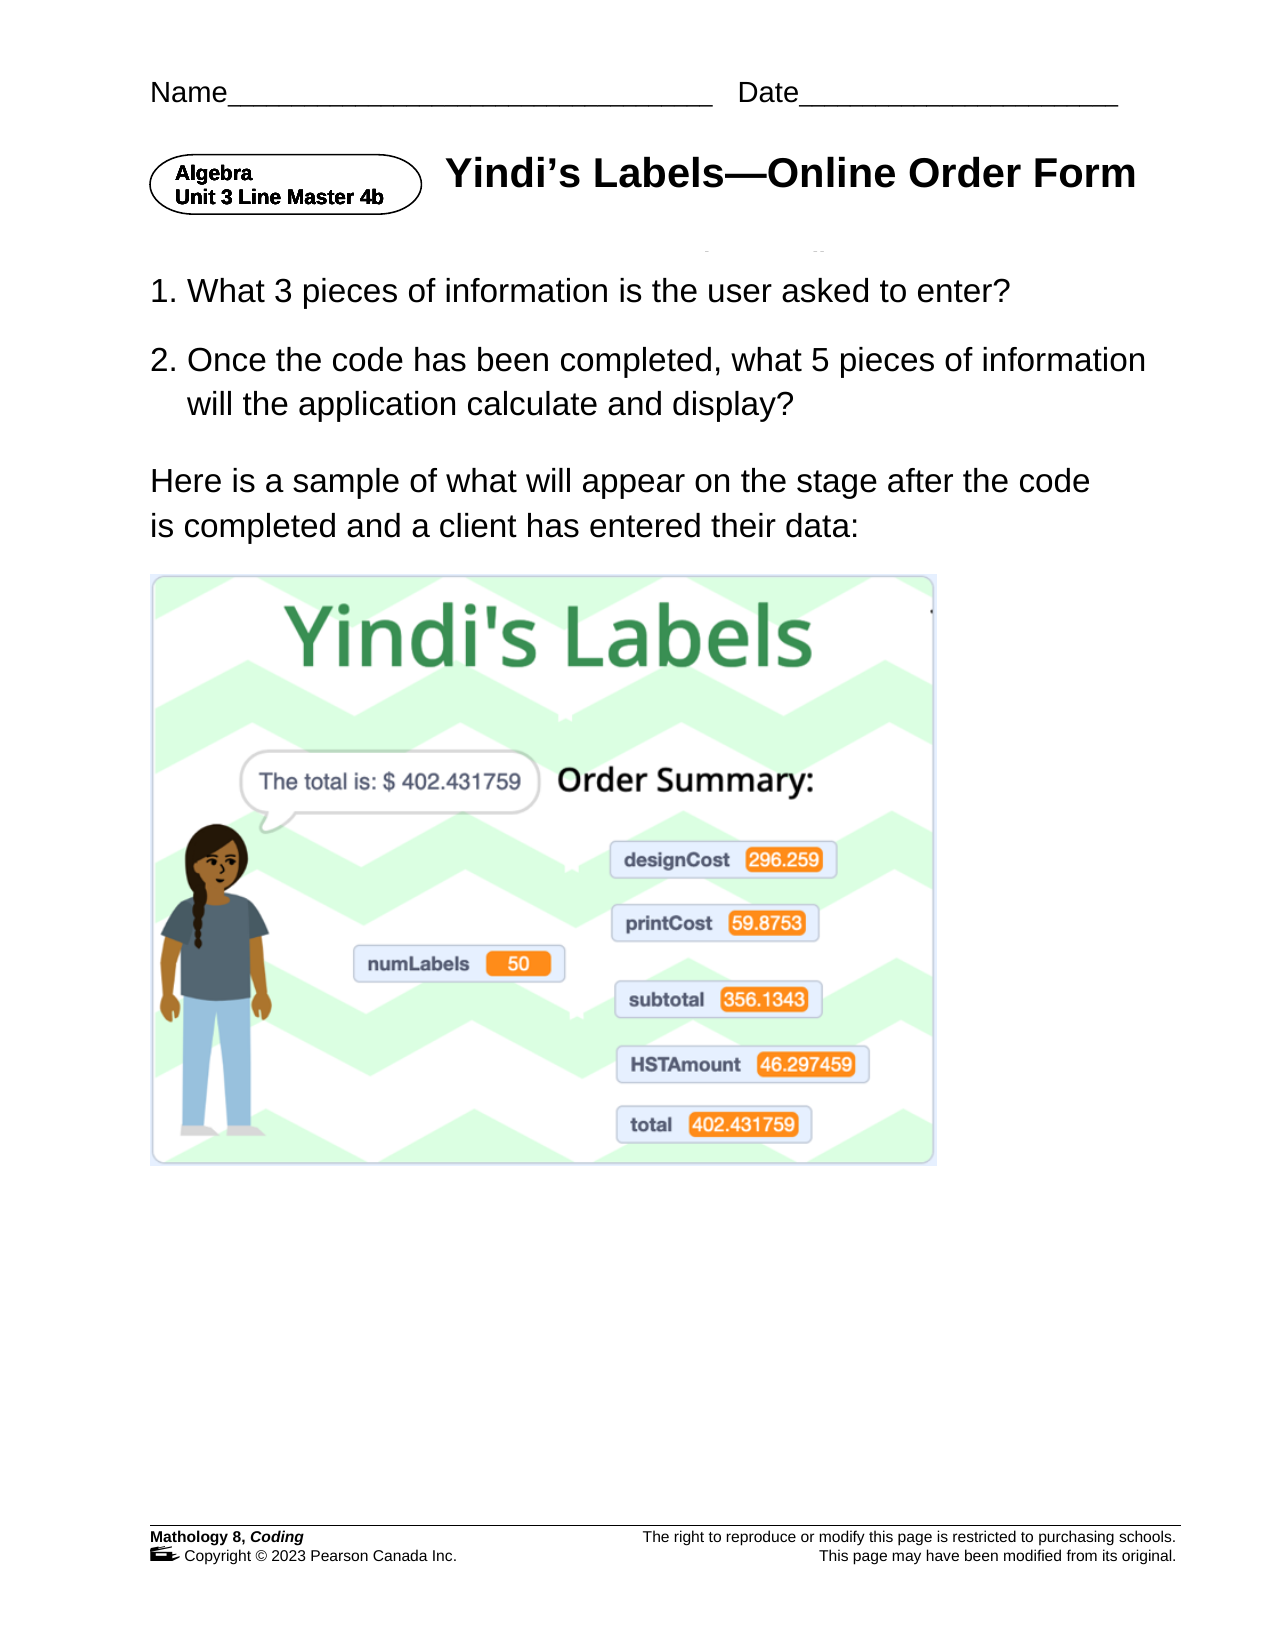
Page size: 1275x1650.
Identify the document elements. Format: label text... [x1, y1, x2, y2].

picture [150, 574, 937, 1166]
text 1. What 3 pieces of information is the user asked to enter? [150, 271, 1181, 309]
picture [150, 1546, 180, 1561]
text 2. Once the code has been completed, what 5 pieces of information will the application calculate and display? [150, 340, 1181, 423]
text Here is a sample of what will appear on the stage after the code is completed and a client has entered their data: [150, 461, 1181, 544]
